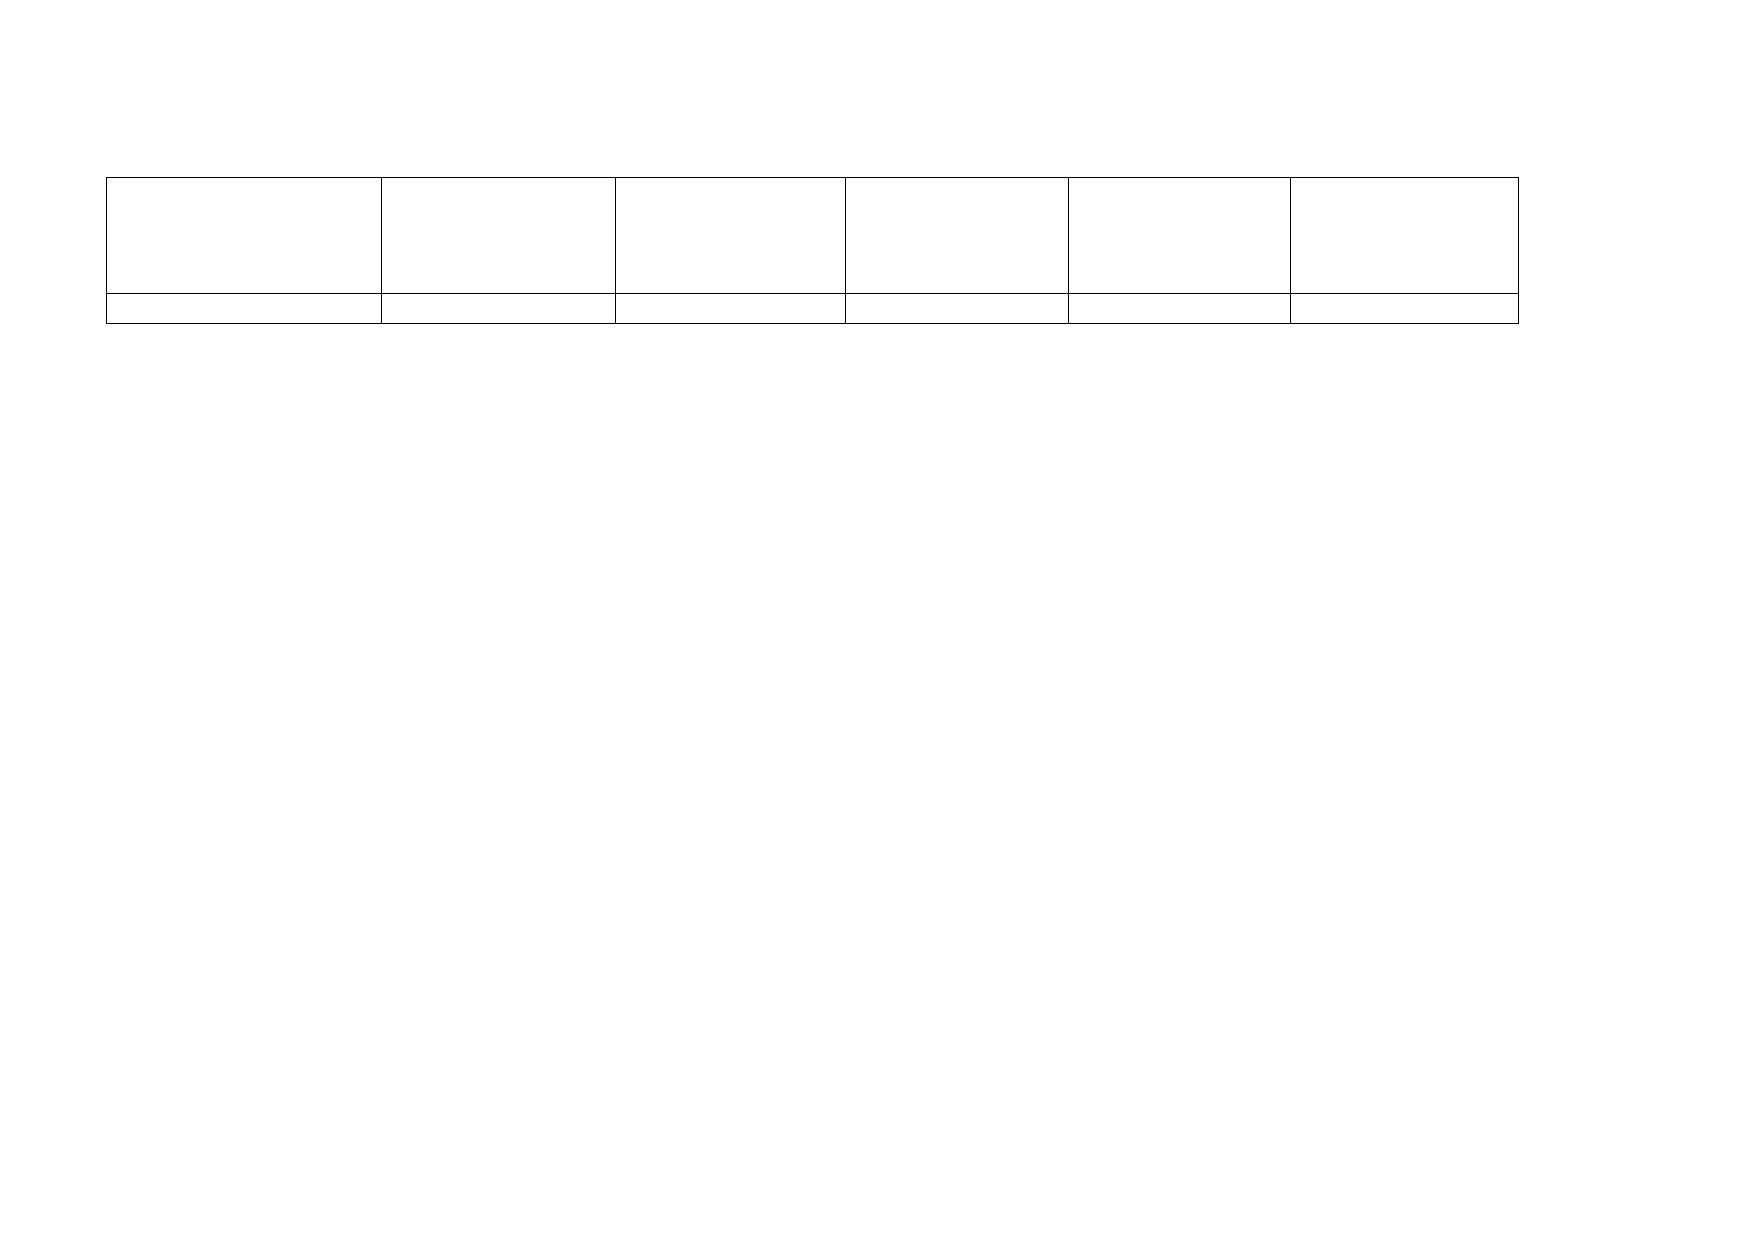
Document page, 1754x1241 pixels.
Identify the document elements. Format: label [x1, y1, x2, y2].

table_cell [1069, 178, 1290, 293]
table_cell [382, 178, 615, 293]
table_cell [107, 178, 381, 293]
table_cell [382, 294, 615, 323]
table_cell [846, 178, 1068, 293]
table_cell [1069, 294, 1290, 323]
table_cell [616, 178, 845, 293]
table_cell [1291, 294, 1518, 323]
table_cell [846, 294, 1068, 323]
table_cell [1291, 178, 1518, 293]
table_cell [616, 294, 845, 323]
table_cell [107, 294, 381, 323]
